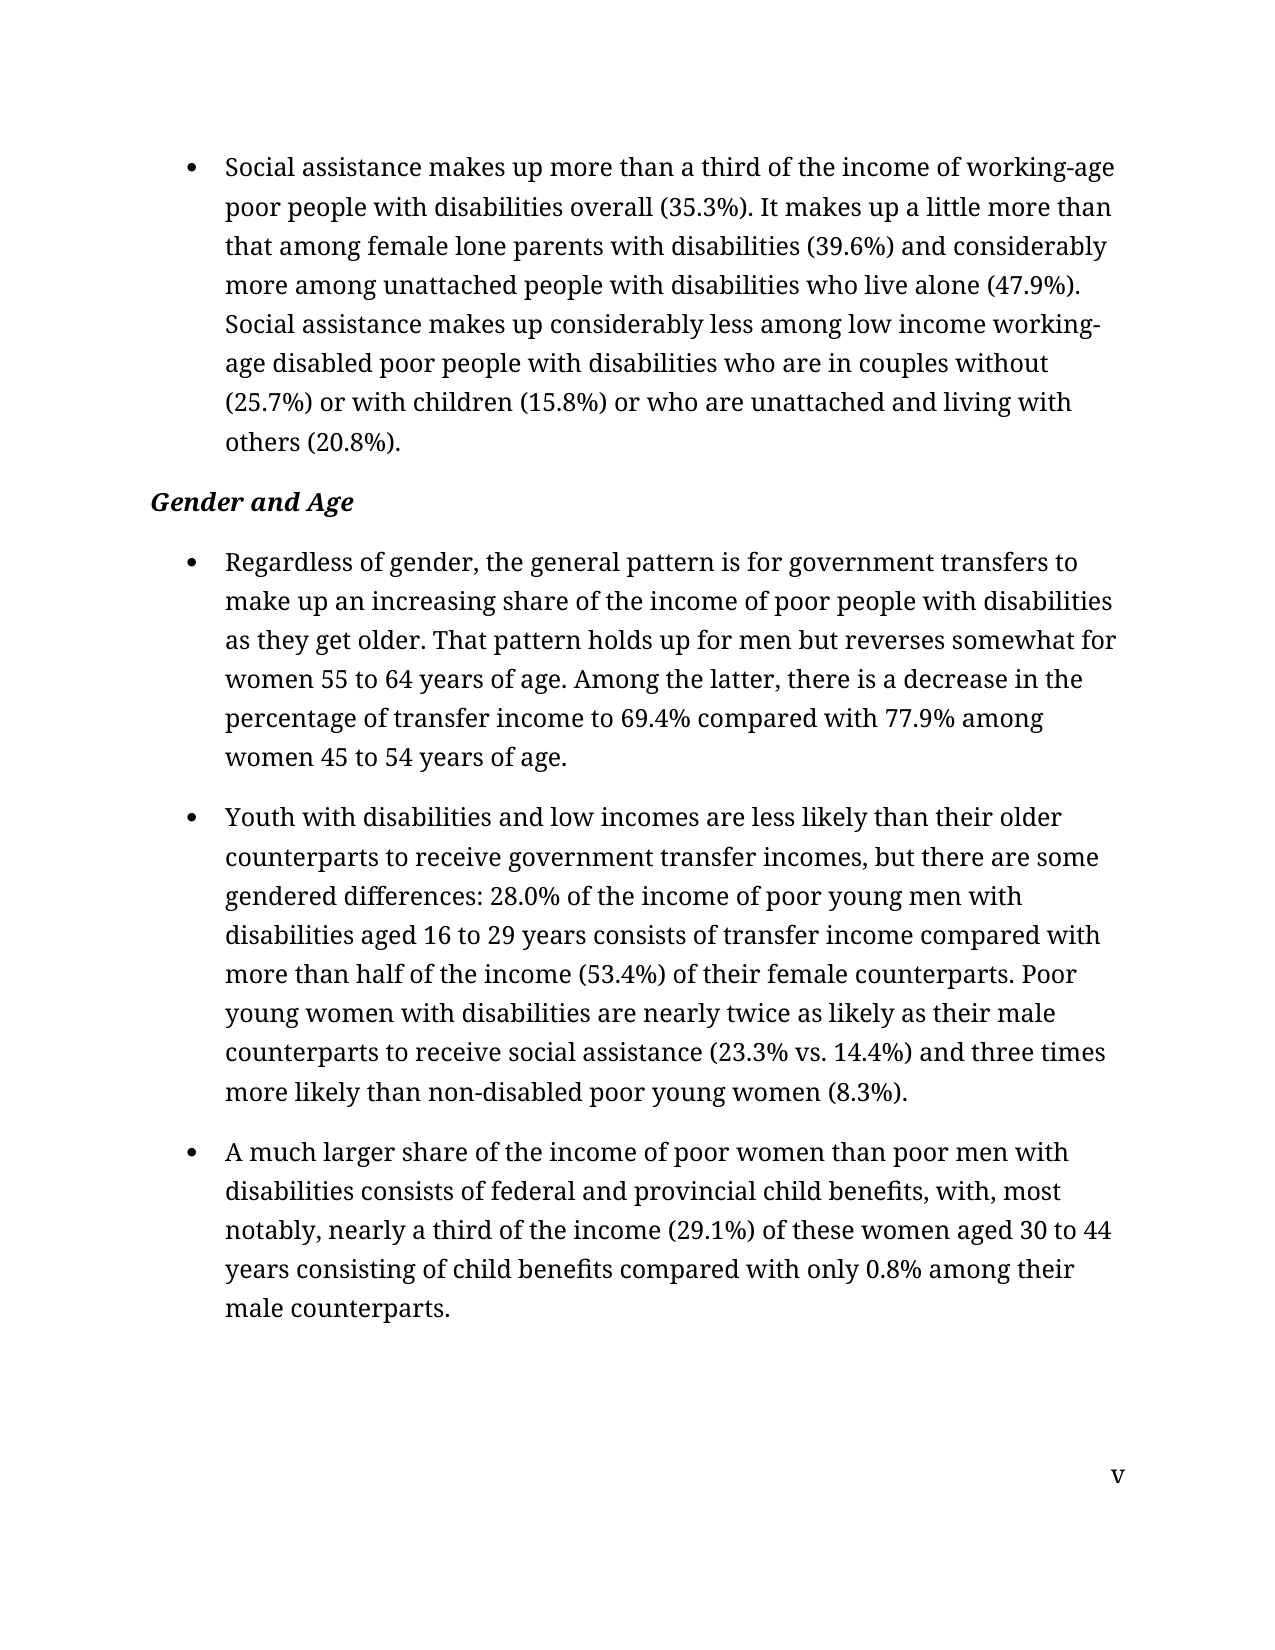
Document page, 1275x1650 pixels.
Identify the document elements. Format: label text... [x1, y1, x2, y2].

list A much larger share of the income of poor women than poor men with disabilities consists of federal and provincial child benefits, with, most notably, nearly a third of the income (29.1%) of these women aged 30 to 44 years consisting of child benefits compared with only 0.8% among their male counterparts. [187, 1134, 1125, 1325]
list Youth with disabilities and low incomes are less likely than their older counterparts to receive government transfer incomes, but there are some gendered differences: 28.0% of the income of poor young men with disabilities aged 16 to 29 years consists of transfer income compared with more than half of the income (53.4%) of their female counterparts. Poor young women with disabilities are nearly twice as likely as their male counterparts to receive social assistance (23.3% vs. 14.4%) and three times more likely than non-disabled poor young women (8.3%). [187, 800, 1125, 1108]
text Gender and Age [150, 484, 1125, 518]
list Regardless of gender, the general pattern is for government transfers to make up an increasing share of the income of poor people with disabilities as they get older. That pattern holds up for men but reverses somewhat for women 55 to 64 years of age. Among the latter, there is a decrease in the percentage of transfer income to 69.4% compared with 77.9% among women 45 to 54 years of age. [187, 544, 1125, 774]
list Social assistance makes up more than a third of the income of working-age poor people with disabilities overall (35.3%). It makes up a little more than that among female lone parents with disabilities (39.6%) and considerably more among unattached people with disabilities who live alone (47.9%). Social assistance makes up considerably less among low income working-age disabled poor people with disabilities who are in couples without (25.7%) or with children (15.8%) or who are unattached and living with others (20.8%). [187, 150, 1125, 458]
